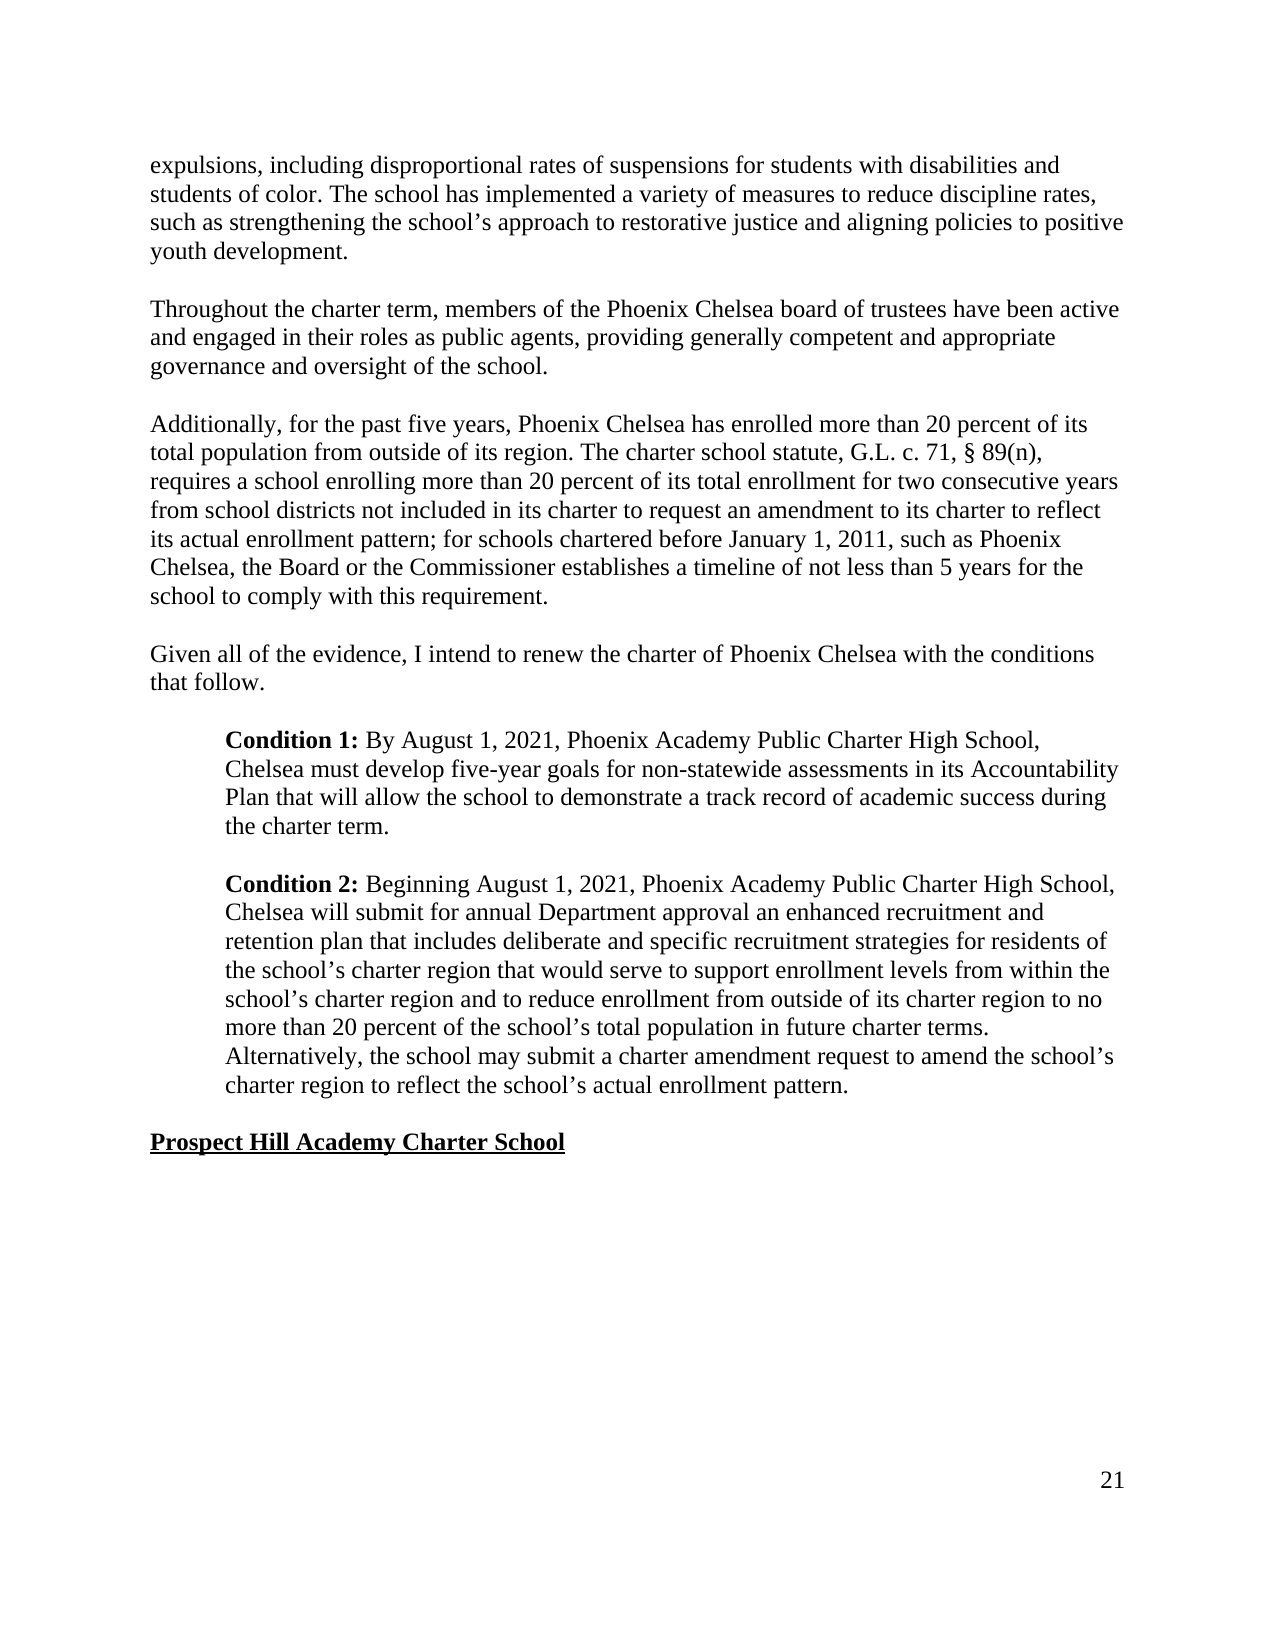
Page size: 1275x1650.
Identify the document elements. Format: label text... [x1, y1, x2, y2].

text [150, 150, 1125, 265]
text Condition 1: By August 1, 2021, Phoenix Academy Public Charter High School, Chelsea must develop five-year goals for non-statewide assessments in its Accountability Plan that will allow the school to demonstrate a track record of academic success during the charter term. [225, 725, 1125, 840]
text Throughout the charter term, members of the Phoenix Chelsea board of trustees have been active and engaged in their roles as public agents, providing generally competent and appropriate governance and oversight of the school. [150, 294, 1125, 380]
text Prospect Hill Academy Charter School [150, 1127, 1125, 1156]
text Given all of the evidence, I intend to renew the charter of Phoenix Chelsea with the conditions that follow. [150, 639, 1125, 696]
text Condition 2: Beginning August 1, 2021, Phoenix Academy Public Charter High School, Chelsea will submit for annual Department approval an enhanced recruitment and retention plan that includes deliberate and specific recruitment strategies for residents of the school’s charter region that would serve to support enrollment levels from within the school’s charter region and to reduce enrollment from outside of its charter region to no more than 20 percent of the school’s total population in future charter terms. Alternatively, the school may submit a charter amendment request to amend the school’s charter region to reflect the school’s actual enrollment pattern. [225, 869, 1125, 1099]
text Additionally, for the past five years, Phoenix Chelsea has enrolled more than 20 percent of its total population from outside of its region. The charter school statute, G.L. c. 71, § 89(n), requires a school enrolling more than 20 percent of its total enrollment for two consecutive years from school districts not included in its charter to request an amendment to its charter to reflect its actual enrollment pattern; for schools chartered before January 1, 2011, such as Phoenix Chelsea, the Board or the Commissioner establishes a timeline of not less than 5 years for the school to comply with this requirement. [150, 409, 1125, 610]
